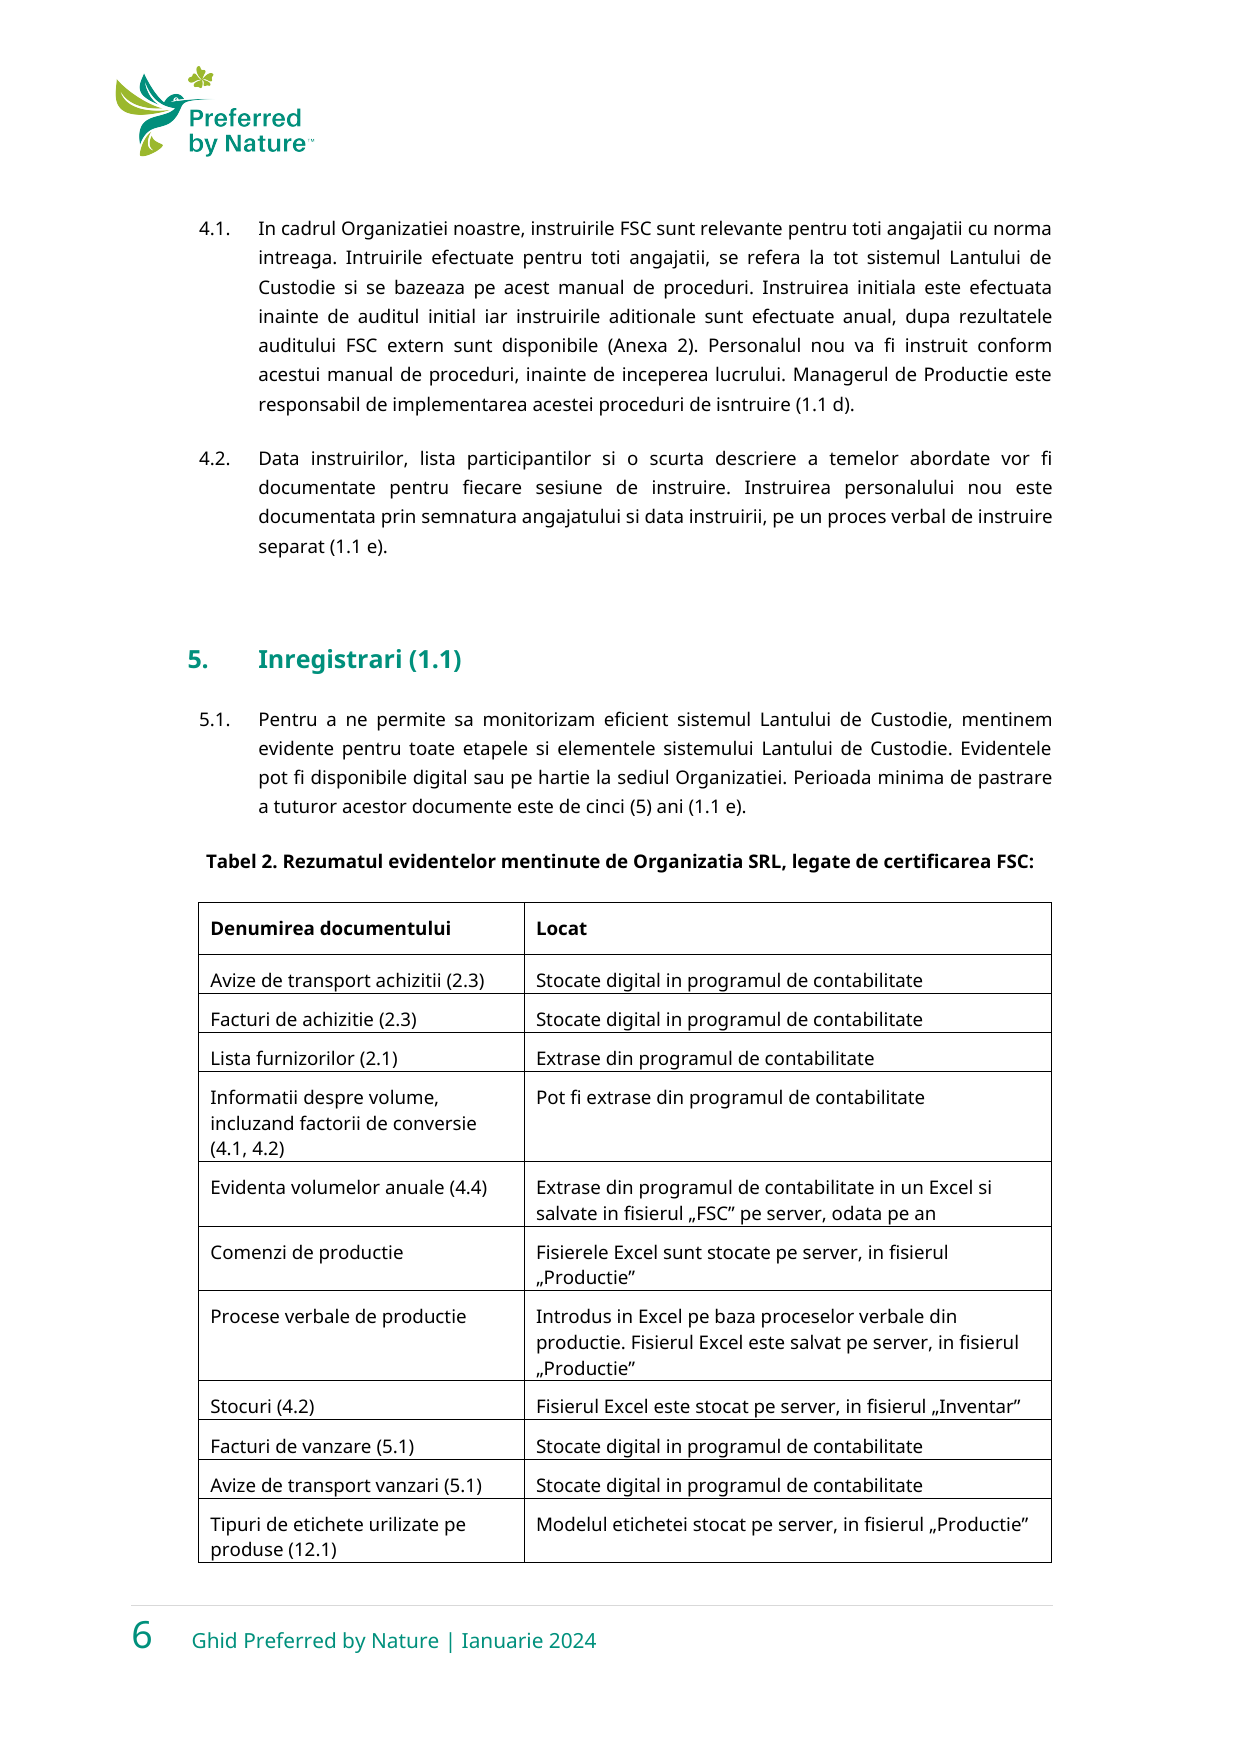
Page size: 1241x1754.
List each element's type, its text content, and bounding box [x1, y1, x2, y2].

list In cadrul Organizatiei noastre, instruirile FSC sunt relevante pentru toti angajatii cu norma intreaga. Intruirile efectuate pentru toti angajatii, se refera la tot sistemul Lantului de Custodie si se bazeaza pe acest manual de proceduri. Instruirea initiala este efectuata inainte de auditul initial iar instruirile aditionale sunt efectuate anual, dupa rezultatele auditului FSC extern sunt disponibile (Anexa 2). Personalul nou va fi instruit conform acestui manual de proceduri, inainte de inceperea lucrului. Managerul de Productie este responsabil de implementarea acestei proceduri de isntruire (1.1 d). [199, 215, 1053, 417]
table_cell Stocate digital in programul de contabilitate [525, 994, 1051, 1032]
list Pentru a ne permite sa monitorizam eficient sistemul Lantului de Custodie, mentinem evidente pentru toate etapele si elementele sistemului Lantului de Custodie. Evidentele pot fi disponibile digital sau pe hartie la sediul Organizatiei. Perioada minima de pastrare a tuturor acestor documente este de cinci (5) ani (1.1 e). [199, 706, 1053, 819]
table_cell Stocate digital in programul de contabilitate [525, 955, 1051, 993]
table_header Locat [525, 903, 1051, 954]
table_cell Stocuri (4.2) [199, 1381, 524, 1419]
table_cell Procese verbale de productie [199, 1291, 524, 1380]
table_cell Fisierele Excel sunt stocate pe server, in fisierul „Productie” [525, 1227, 1051, 1290]
table_cell Fisierul Excel este stocat pe server, in fisierul „Inventar” [525, 1381, 1051, 1419]
table_cell Extrase din programul de contabilitate [525, 1033, 1051, 1071]
table_cell Modelul etichetei stocat pe server, in fisierul „Productie” [525, 1499, 1051, 1562]
table_cell Tipuri de etichete urilizate pe produse (12.1) [199, 1499, 524, 1562]
table_cell Pot fi extrase din programul de contabilitate [525, 1072, 1051, 1161]
table_cell Facturi de vanzare (5.1) [199, 1420, 524, 1458]
table_cell Facturi de achizitie (2.3) [199, 994, 524, 1032]
table_cell Extrase din programul de contabilitate in un Excel si salvate in fisierul „FSC” pe server, odata pe an [525, 1162, 1051, 1226]
table_cell Comenzi de productie [199, 1227, 524, 1290]
text Tabel 2. Rezumatul evidentelor mentinute de Organizatia SRL, legate de certificarea FSC: [187, 848, 1053, 873]
table_header Denumirea documentului [199, 903, 524, 954]
picture [90, 40, 340, 182]
table_cell Avize de transport vanzari (5.1) [199, 1460, 524, 1497]
list Data instruirilor, lista participantilor si o scurta descriere a temelor abordate vor fi documentate pentru fiecare sesiune de instruire. Instruirea personalului nou este documentata prin semnatura angajatului si data instruirii, pe un proces verbal de instruire separat (1.1 e). [199, 445, 1053, 559]
table_cell Avize de transport achizitii (2.3) [199, 955, 524, 993]
table_cell Evidenta volumelor anuale (4.4) [199, 1162, 524, 1226]
table_cell Stocate digital in programul de contabilitate [525, 1420, 1051, 1458]
table_cell Introdus in Excel pe baza proceselor verbale din productie. Fisierul Excel este salvat pe server, in fisierul „Productie” [525, 1291, 1051, 1380]
table_cell Lista furnizorilor (2.1) [199, 1033, 524, 1071]
table_cell Informatii despre volume, incluzand factorii de conversie (4.1, 4.2) [199, 1072, 524, 1161]
table_cell Stocate digital in programul de contabilitate [525, 1460, 1051, 1497]
list Inregistrari (1.1) [187, 642, 1053, 676]
